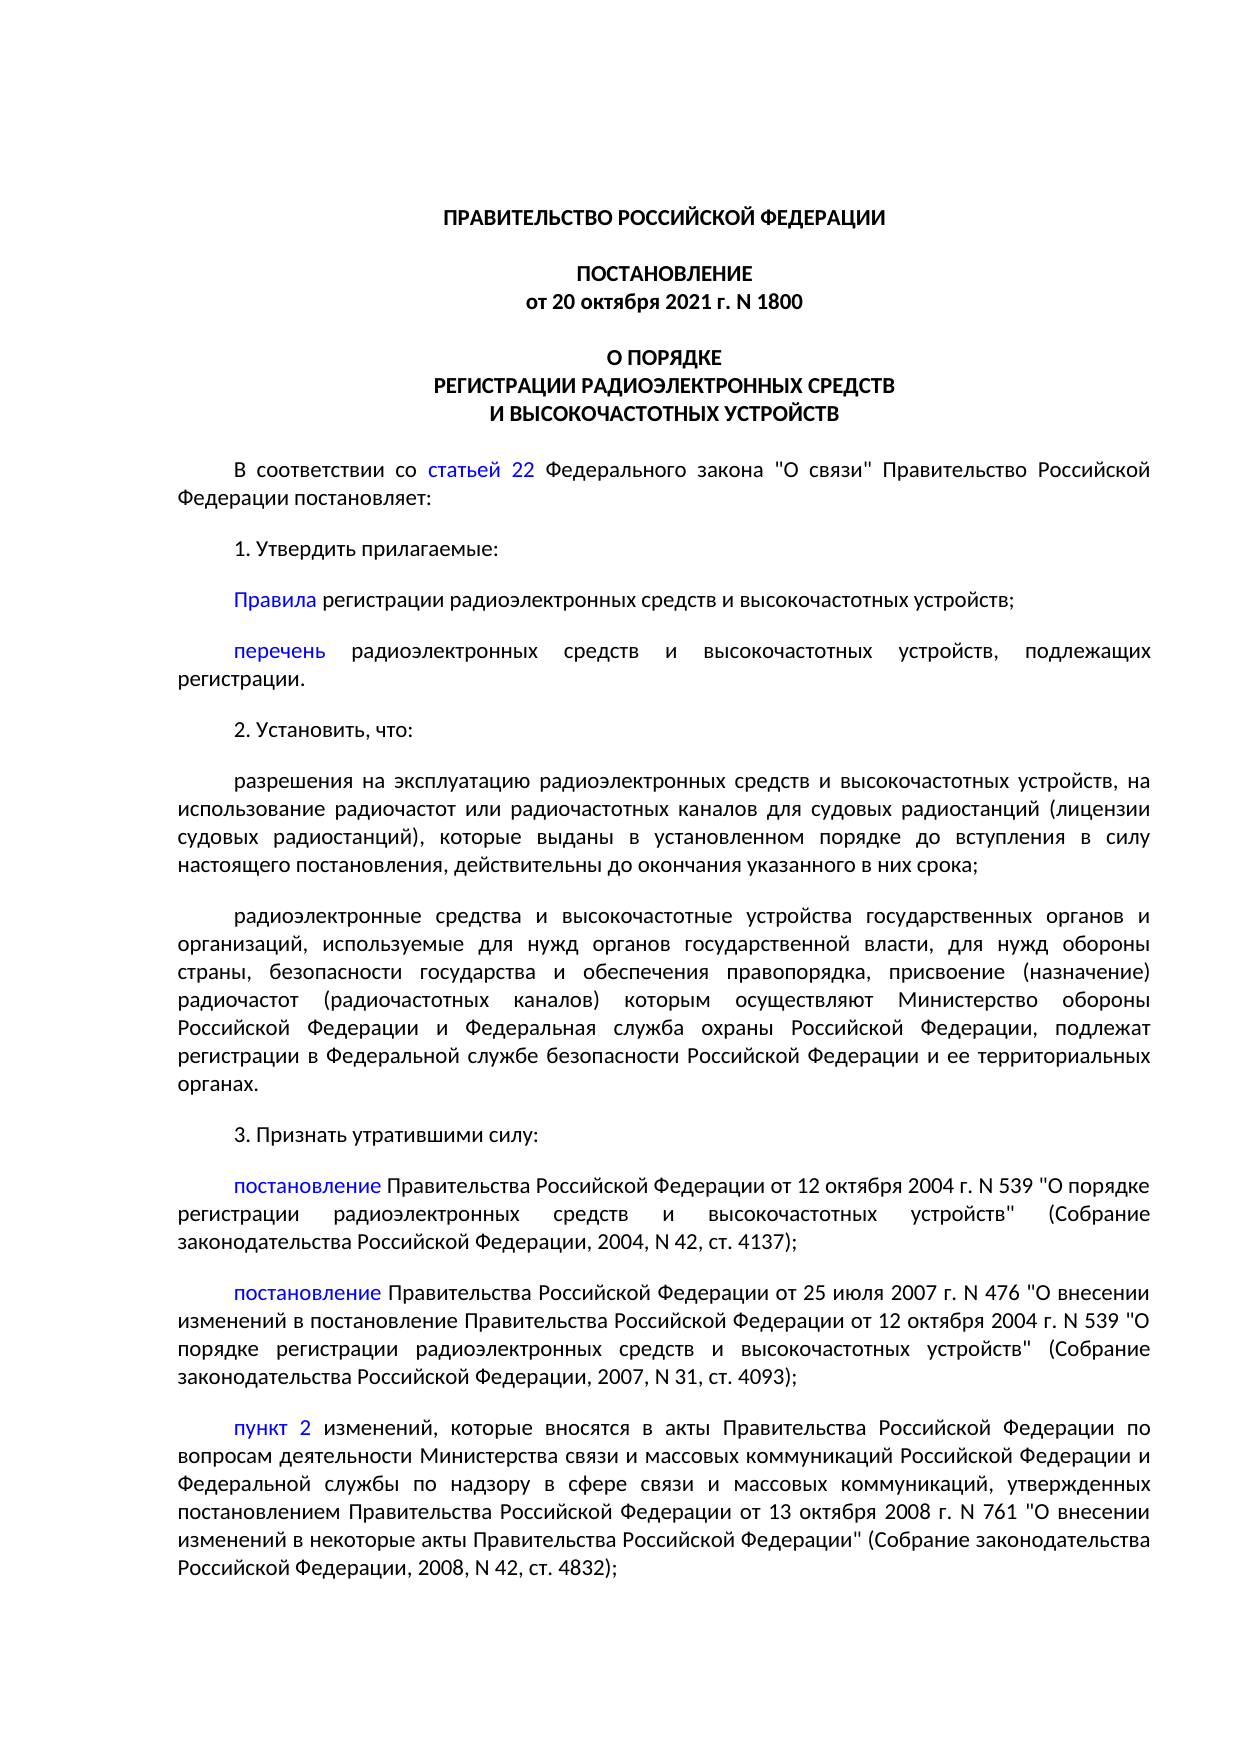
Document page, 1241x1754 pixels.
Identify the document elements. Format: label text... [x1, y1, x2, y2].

text постановление Правительства Российской Федерации от 12 октября 2004 г. N 539 "О порядке регистрации радиоэлектронных средств и высокочастотных устройств" (Собрание законодательства Российской Федерации, 2004, N 42, ст. 4137); [177, 1171, 1152, 1255]
title ПРАВИТЕЛЬСТВО РОССИЙСКОЙ ФЕДЕРАЦИИ [177, 203, 1152, 231]
text радиоэлектронные средства и высокочастотные устройства государственных органов и организаций, используемые для нужд органов государственной власти, для нужд обороны страны, безопасности государства и обеспечения правопорядка, присвоение (назначение) радиочастот (радиочастотных каналов) которым осуществляют Министерство обороны Российской Федерации и Федеральная служба охраны Российской Федерации, подлежат регистрации в Федеральной службе безопасности Российской Федерации и ее территориальных органах. [177, 901, 1152, 1097]
text 2. Установить, что: [177, 715, 1152, 743]
text 1. Утвердить прилагаемые: [177, 534, 1152, 562]
text перечень радиоэлектронных средств и высокочастотных устройств, подлежащих регистрации. [177, 636, 1152, 692]
title ПОСТАНОВЛЕНИЕ [177, 259, 1152, 287]
text 3. Признать утратившими силу: [177, 1120, 1152, 1148]
text разрешения на эксплуатацию радиоэлектронных средств и высокочастотных устройств, на использование радиочастот или радиочастотных каналов для судовых радиостанций (лицензии судовых радиостанций), которые выданы в установленном порядке до вступления в силу настоящего постановления, действительны до окончания указанного в них срока; [177, 766, 1152, 878]
text Правила регистрации радиоэлектронных средств и высокочастотных устройств; [177, 585, 1152, 613]
text В соответствии со статьей 22 Федерального закона "О связи" Правительство Российской Федерации постановляет: [177, 455, 1152, 511]
text постановление Правительства Российской Федерации от 25 июля 2007 г. N 476 "О внесении изменений в постановление Правительства Российской Федерации от 12 октября 2004 г. N 539 "О порядке регистрации радиоэлектронных средств и высокочастотных устройств" (Собрание законодательства Российской Федерации, 2007, N 31, ст. 4093); [177, 1278, 1152, 1390]
text пункт 2 изменений, которые вносятся в акты Правительства Российской Федерации по вопросам деятельности Министерства связи и массовых коммуникаций Российской Федерации и Федеральной службы по надзору в сфере связи и массовых коммуникаций, утвержденных постановлением Правительства Российской Федерации от 13 октября 2008 г. N 761 "О внесении изменений в некоторые акты Правительства Российской Федерации" (Собрание законодательства Российской Федерации, 2008, N 42, ст. 4832); [177, 1413, 1152, 1581]
title И ВЫСОКОЧАСТОТНЫХ УСТРОЙСТВ [177, 399, 1152, 427]
title от 20 октября 2021 г. N 1800 [177, 287, 1152, 315]
title О ПОРЯДКЕ [177, 343, 1152, 371]
title РЕГИСТРАЦИИ РАДИОЭЛЕКТРОННЫХ СРЕДСТВ [177, 371, 1152, 399]
